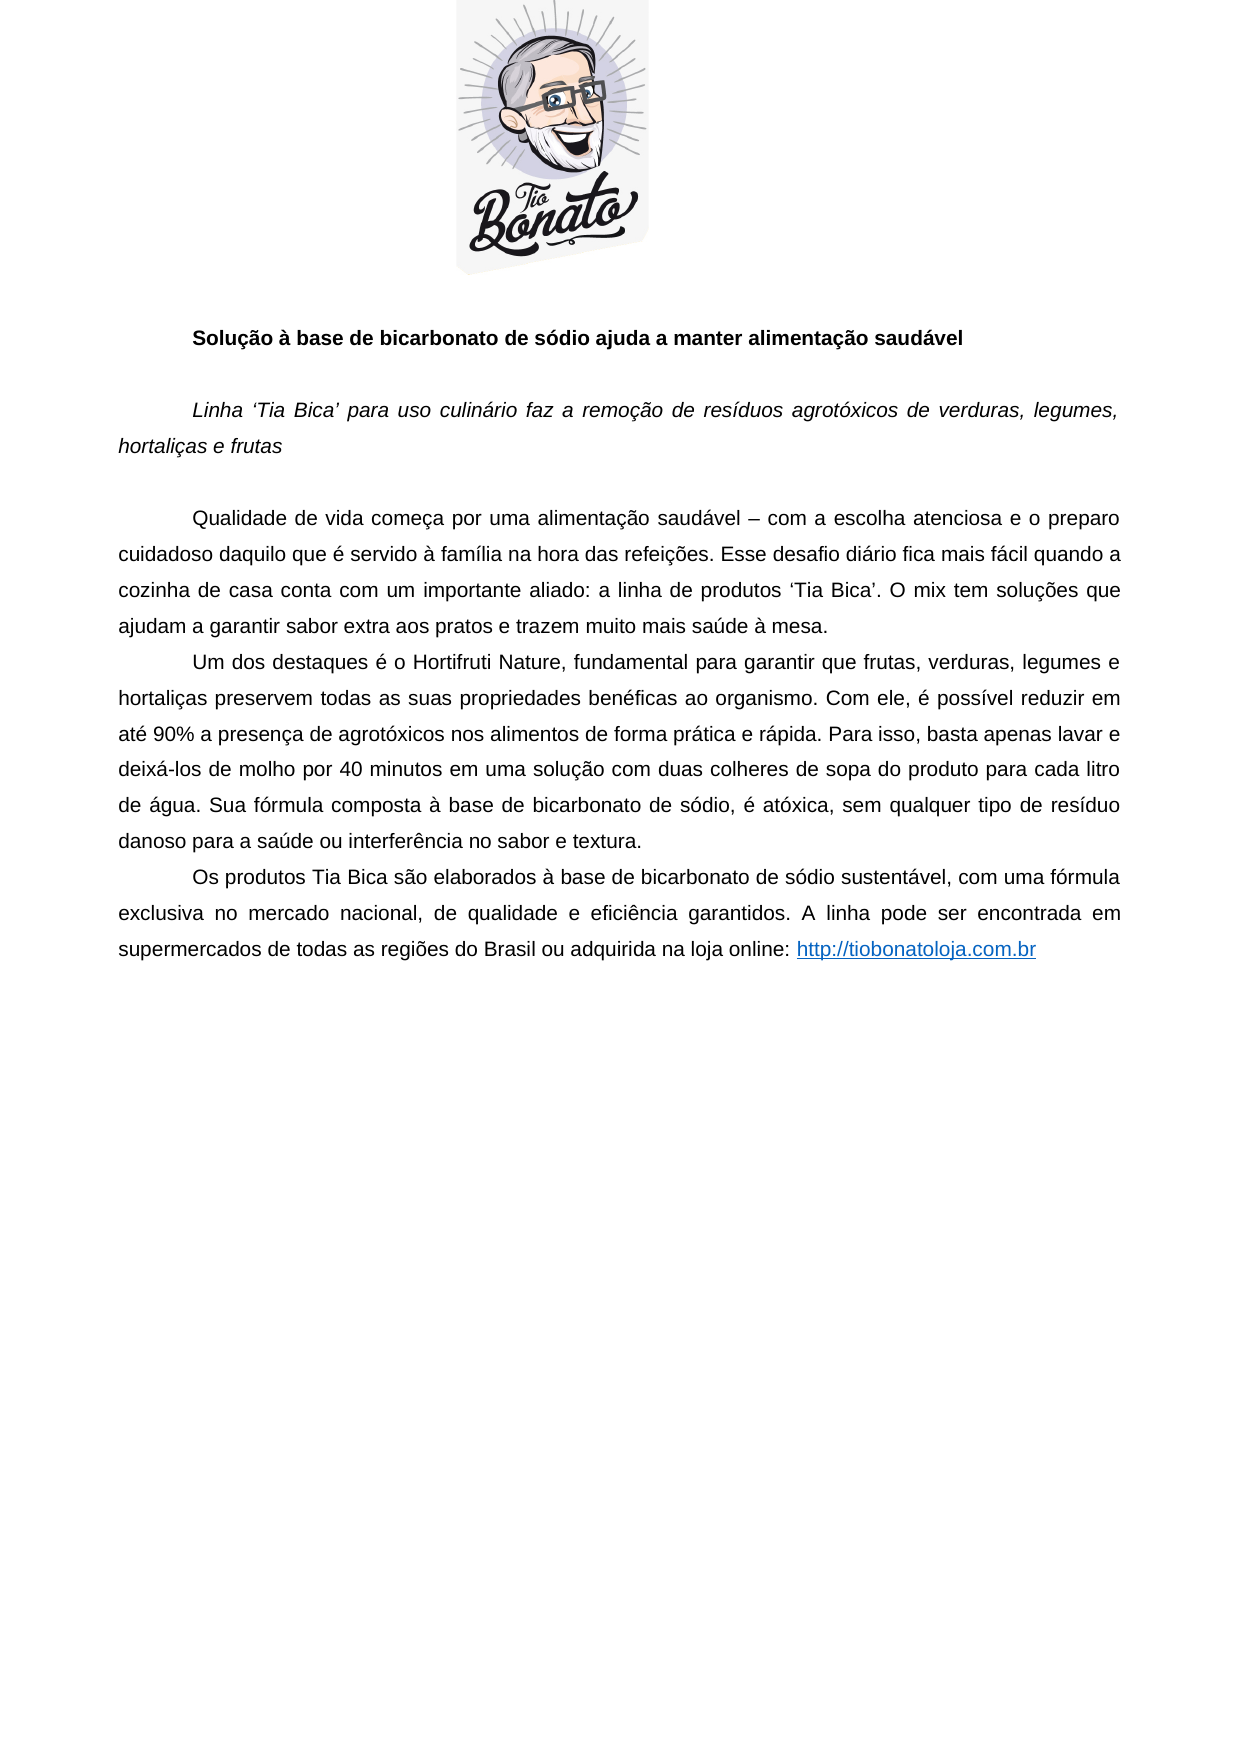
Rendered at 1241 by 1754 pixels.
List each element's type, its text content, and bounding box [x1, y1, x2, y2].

text Os produtos Tia Bica são elaborados à base de bicarbonato de sódio sustentável, com uma fórmula exclusiva no mercado nacional, de qualidade e eficiência garantidos. A linha pode ser encontrada em supermercados de todas as regiões do Brasil ou adquirida na loja online: http://tiobonatoloja.com.br [118, 865, 1122, 961]
text Linha ‘Tia Bica’ para uso culinário faz a remoção de resíduos agrotóxicos de verduras, legumes, hortaliças e frutas [118, 398, 1122, 458]
picture [456, 0, 649, 275]
text Qualidade de vida começa por uma alimentação saudável – com a escolha atenciosa e o preparo cuidadoso daquilo que é servido à família na hora das refeições. Esse desafio diário fica mais fácil quando a cozinha de casa conta com um importante aliado: a linha de produtos ‘Tia Bica’. O mix tem soluções que ajudam a garantir sabor extra aos pratos e trazem muito mais saúde à mesa. [118, 506, 1122, 637]
text Solução à base de bicarbonato de sódio ajuda a manter alimentação saudável [118, 326, 1122, 350]
text Um dos destaques é o Hortifruti Nature, fundamental para garantir que frutas, verduras, legumes e hortaliças preservem todas as suas propriedades benéficas ao organismo. Com ele, é possível reduzir em até 90% a presença de agrotóxicos nos alimentos de forma prática e rápida. Para isso, basta apenas lavar e deixá-los de molho por 40 minutos em uma solução com duas colheres de sopa do produto para cada litro de água. Sua fórmula composta à base de bicarbonato de sódio, é atóxica, sem qualquer tipo de resíduo danoso para a saúde ou interferência no sabor e textura. [118, 649, 1122, 853]
